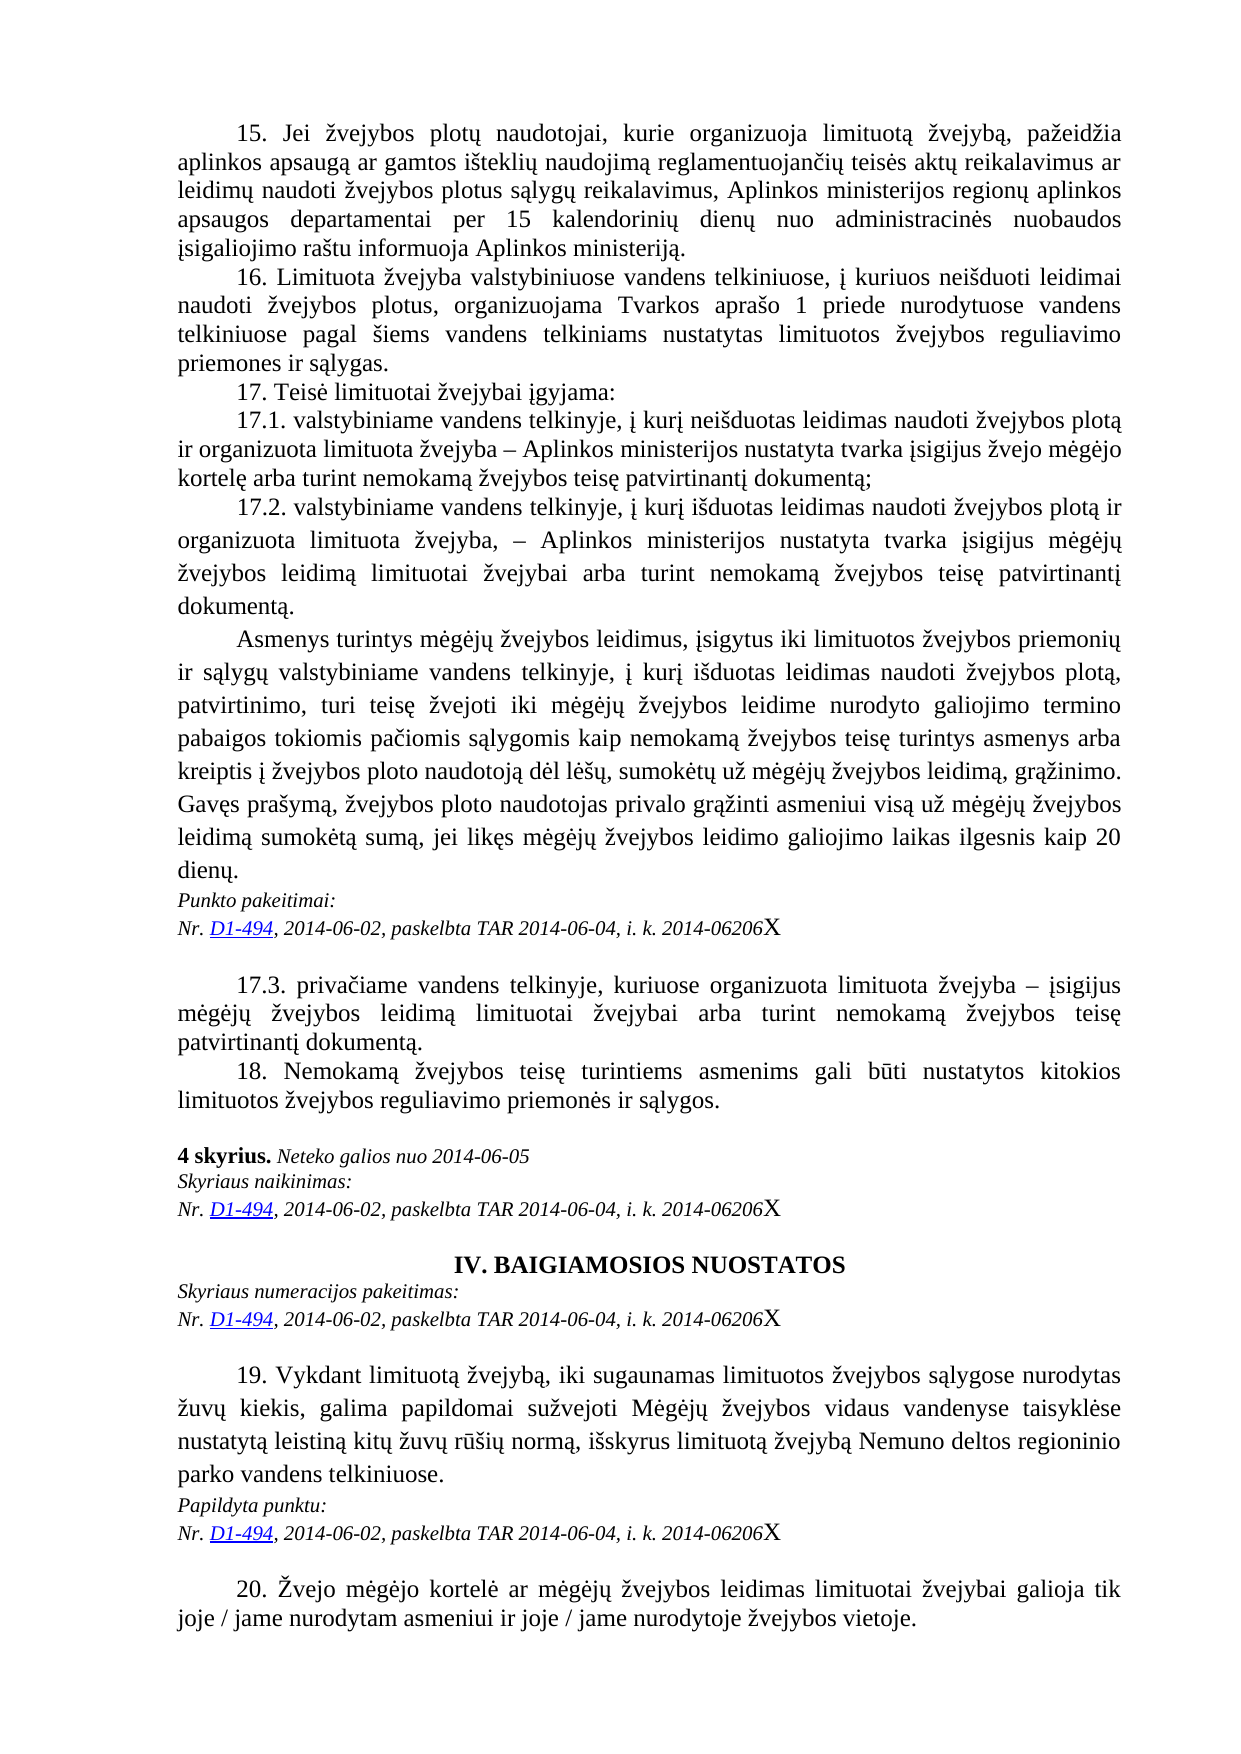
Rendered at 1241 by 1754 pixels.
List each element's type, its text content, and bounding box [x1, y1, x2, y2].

text 20. Žvejo mėgėjo kortelė ar mėgėjų žvejybos leidimas limituotai žvejybai galioja tik joje / jame nurodytam asmeniui ir joje / jame nurodytoje žvejybos vietoje. [177, 1574, 1122, 1632]
text 16. Limituota žvejyba valstybiniuose vandens telkiniuose, į kuriuos neišduoti leidimai naudoti žvejybos plotus, organizuojama Tvarkos aprašo 1 priede nurodytuose vandens telkiniuose pagal šiems vandens telkiniams nustatytas limituotos žvejybos reguliavimo priemones ir sąlygas. [177, 262, 1122, 377]
text Asmenys turintys mėgėjų žvejybos leidimus, įsigytus iki limituotos žvejybos priemonių ir sąlygų valstybiniame vandens telkinyje, į kurį išduotas leidimas naudoti žvejybos plotą, patvirtinimo, turi teisę žvejoti iki mėgėjų žvejybos leidime nurodyto galiojimo termino pabaigos tokiomis pačiomis sąlygomis kaip nemokamą žvejybos teisę turintys asmenys arba kreiptis į žvejybos ploto naudotoją dėl lėšų, sumokėtų už mėgėjų žvejybos leidimą, grąžinimo. Gavęs prašymą, žvejybos ploto naudotojas privalo grąžinti asmeniui visą už mėgėjų žvejybos leidimą sumokėtą sumą, jei likęs mėgėjų žvejybos leidimo galiojimo laikas ilgesnis kaip 20 dienų. [177, 624, 1122, 884]
text 15. Jei žvejybos plotų naudotojai, kurie organizuoja limituotą žvejybą, pažeidžia aplinkos apsaugą ar gamtos išteklių naudojimą reglamentuojančių teisės aktų reikalavimus ar leidimų naudoti žvejybos plotus sąlygų reikalavimus, Aplinkos ministerijos regionų aplinkos apsaugos departamentai per 15 kalendorinių dienų nuo administracinės nuobaudos įsigaliojimo raštu informuoja Aplinkos ministeriją. [177, 118, 1122, 262]
text 17.1. valstybiniame vandens telkinyje, į kurį neišduotas leidimas naudoti žvejybos plotą ir organizuota limituota žvejyba – Aplinkos ministerijos nustatyta tvarka įsigijus žvejo mėgėjo kortelę arba turint nemokamą žvejybos teisę patvirtinantį dokumentą; [177, 406, 1122, 492]
text 18. Nemokamą žvejybos teisę turintiems asmenims gali būti nustatytos kitokios limituotos žvejybos reguliavimo priemonės ir sąlygos. [177, 1056, 1122, 1113]
text IV. BAIGIAMOSIOS NUOSTATOS [177, 1250, 1122, 1279]
text 17. Teisė limituotai žvejybai įgyjama: [177, 377, 1122, 406]
text 19. Vykdant limituotą žvejybą, iki sugaunamas limituotos žvejybos sąlygose nurodytas žuvų kiekis, galima papildomai sužvejoti Mėgėjų žvejybos vidaus vandenyse taisyklėse nustatytą leistiną kitų žuvų rūšių normą, išskyrus limituotą žvejybą Nemuno deltos regioninio parko vandens telkiniuose. [177, 1360, 1122, 1488]
text 17.2. valstybiniame vandens telkinyje, į kurį išduotas leidimas naudoti žvejybos plotą ir organizuota limituota žvejyba, – Aplinkos ministerijos nustatyta tvarka įsigijus mėgėjų žvejybos leidimą limituotai žvejybai arba turint nemokamą žvejybos teisę patvirtinantį dokumentą. [177, 492, 1122, 620]
text 17.3. privačiame vandens telkinyje, kuriuose organizuota limituota žvejyba – įsigijus mėgėjų žvejybos leidimą limituotai žvejybai arba turint nemokamą žvejybos teisę patvirtinantį dokumentą. [177, 970, 1122, 1056]
